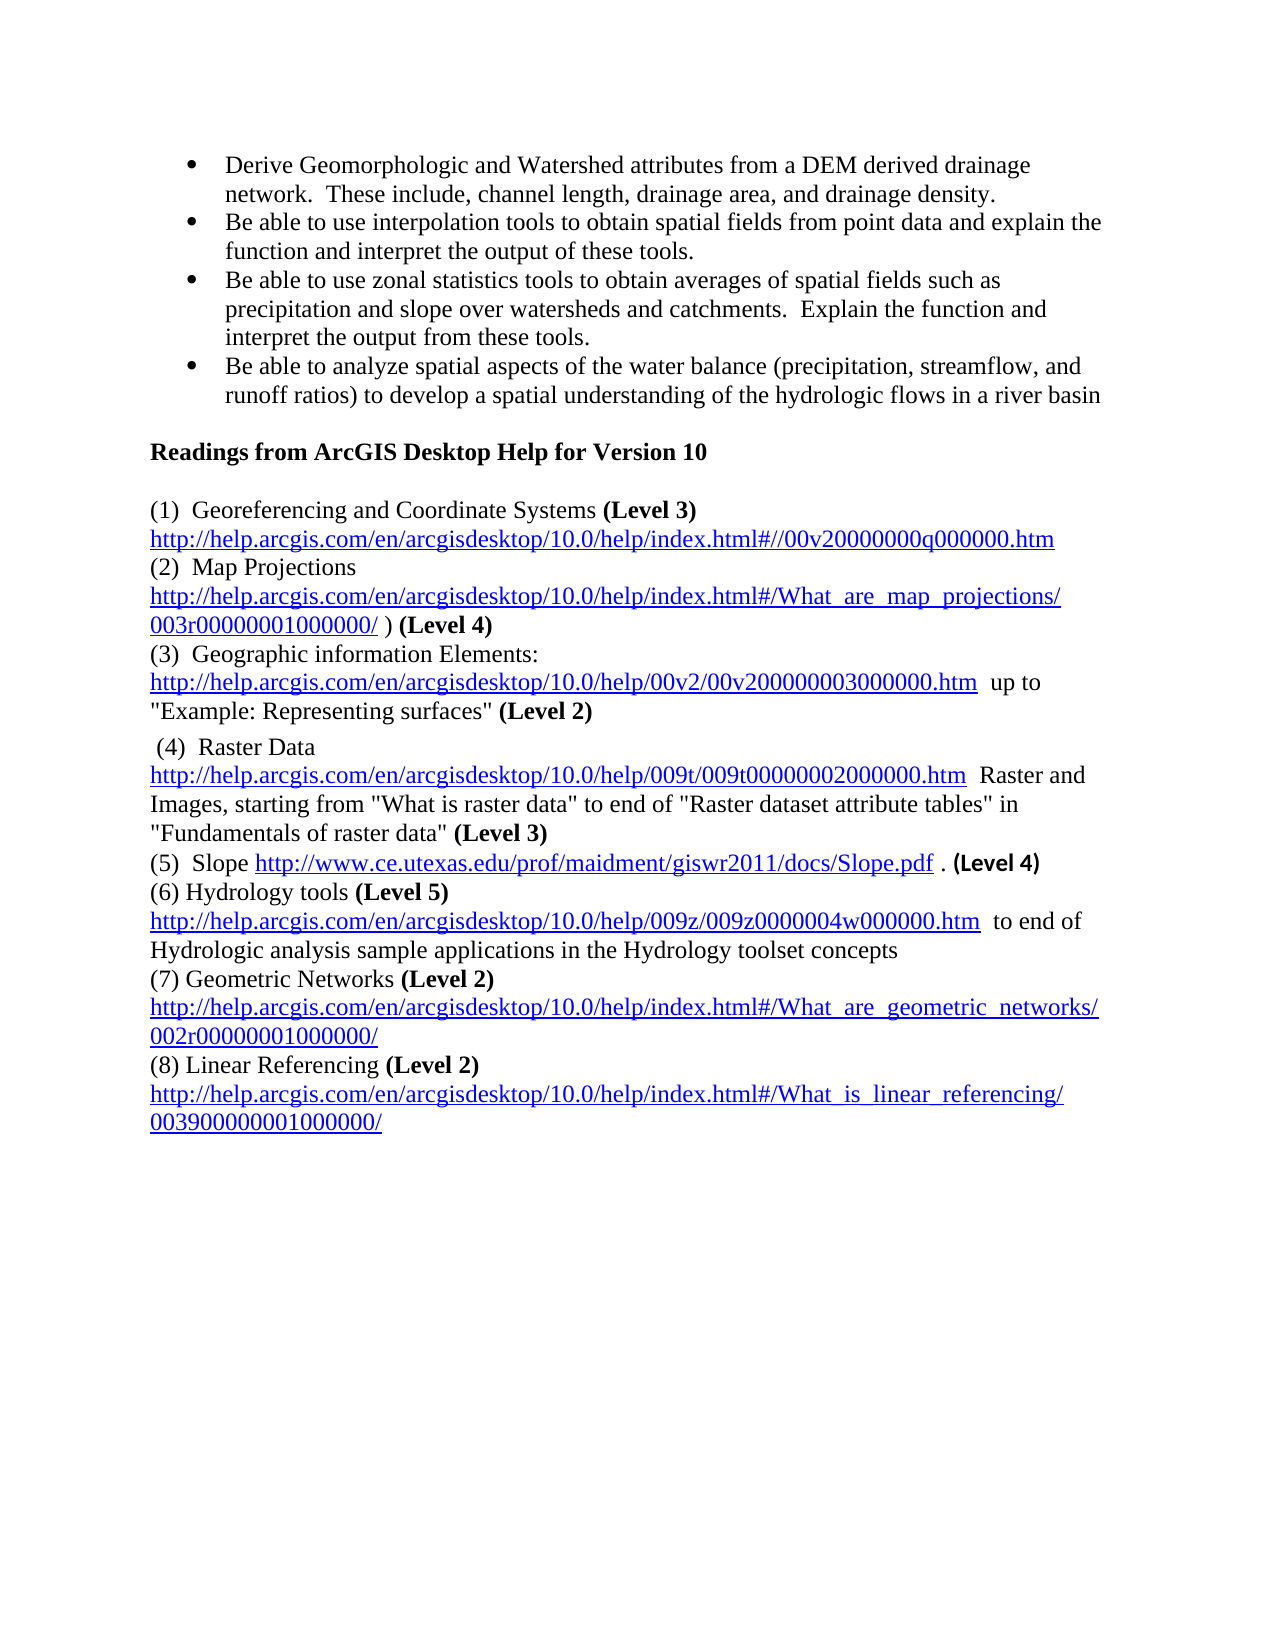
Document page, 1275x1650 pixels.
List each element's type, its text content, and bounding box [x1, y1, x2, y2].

text (3) Geographic information Elements: http://help.arcgis.com/en/arcgisdesktop/10.0/help/00v2/00v200000003000000.htm up to "Example: Representing surfaces" (Level 2) [150, 639, 1125, 725]
list Derive Geomorphologic and Watershed attributes from a DEM derived drainage network. These include, channel length, drainage area, and drainage density. [187, 150, 1125, 207]
text (7) Geometric Networks (Level 2) http://help.arcgis.com/en/arcgisdesktop/10.0/help/index.html#/What_are_geometric_networks/002r00000001000000/ [150, 964, 1125, 1050]
text (2) Map Projections http://help.arcgis.com/en/arcgisdesktop/10.0/help/index.html#/What_are_map_projections/003r00000001000000/ ) (Level 4) [150, 552, 1125, 639]
text (4) Raster Data http://help.arcgis.com/en/arcgisdesktop/10.0/help/009t/009t00000002000000.htm Raster and Images, starting from "What is raster data" to end of "Raster dataset attribute tables" in "Fundamentals of raster data" (Level 3) [150, 732, 1125, 847]
text Readings from ArcGIS Desktop Help for Version 10 [150, 437, 1125, 466]
text (8) Linear Referencing (Level 2) http://help.arcgis.com/en/arcgisdesktop/10.0/help/index.html#/What_is_linear_referencing/003900000001000000/ [150, 1050, 1125, 1136]
list Be able to analyze spatial aspects of the water balance (precipitation, streamflow, and runoff ratios) to develop a spatial understanding of the hydrologic flows in a river basin [187, 351, 1125, 409]
text (5) Slope http://www.ce.utexas.edu/prof/maidment/giswr2011/docs/Slope.pdf . (Level 4) [150, 847, 1125, 877]
text (6) Hydrology tools (Level 5) http://help.arcgis.com/en/arcgisdesktop/10.0/help/009z/009z0000004w000000.htm to end of Hydrologic analysis sample applications in the Hydrology toolset concepts [150, 877, 1125, 964]
list Be able to use interpolation tools to obtain spatial fields from point data and explain the function and interpret the output of these tools. [187, 207, 1125, 265]
list Be able to use zonal statistics tools to obtain averages of spatial fields such as precipitation and slope over watersheds and catchments. Explain the function and interpret the output from these tools. [187, 265, 1125, 351]
text (1) Georeferencing and Coordinate Systems (Level 3) http://help.arcgis.com/en/arcgisdesktop/10.0/help/index.html#//00v20000000q000000.htm [150, 495, 1125, 552]
